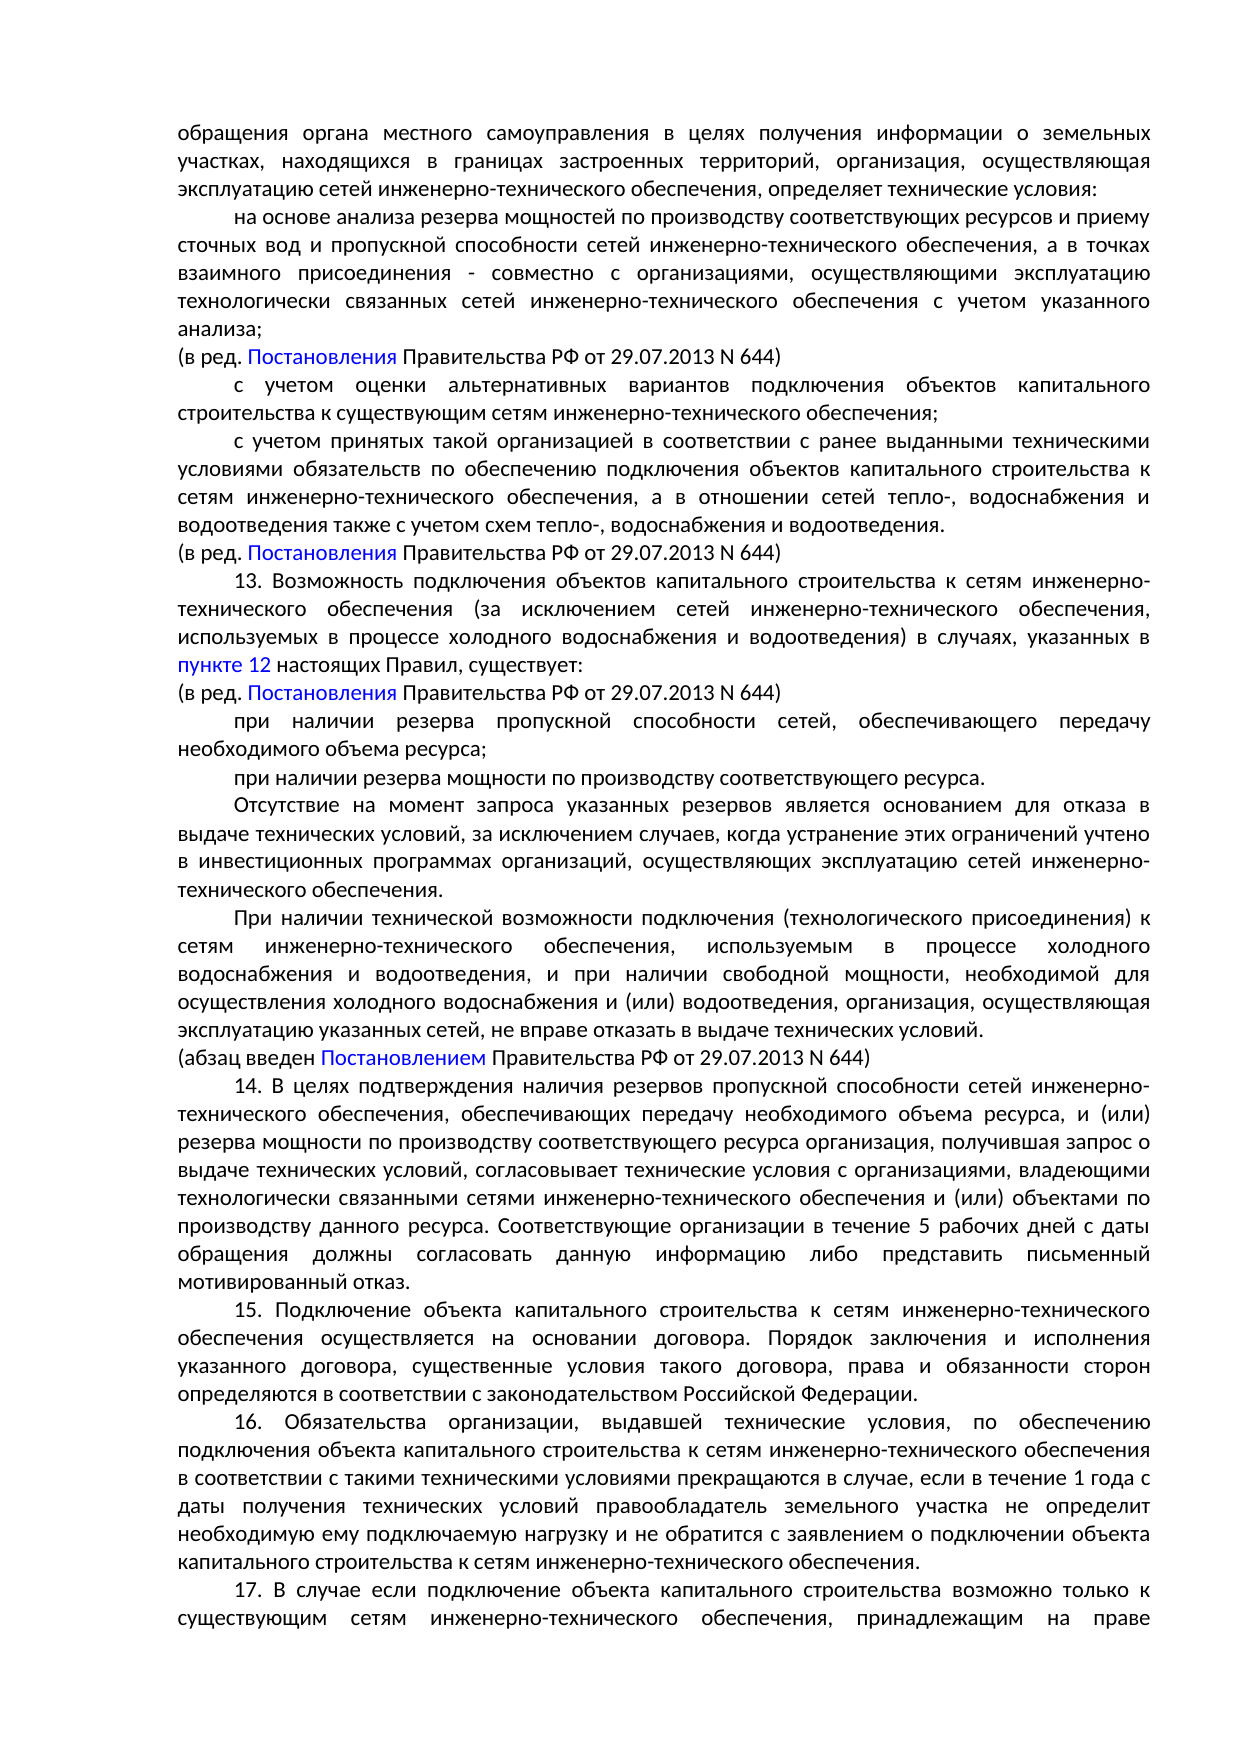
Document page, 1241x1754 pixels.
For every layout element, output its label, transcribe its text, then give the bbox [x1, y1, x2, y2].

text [177, 118, 1152, 202]
text При наличии технической возможности подключения (технологического присоединения) к сетям инженерно-технического обеспечения, используемым в процессе холодного водоснабжения и водоотведения, и при наличии свободной мощности, необходимой для осуществления холодного водоснабжения и (или) водоотведения, организация, осуществляющая эксплуатацию указанных сетей, не вправе отказать в выдаче технических условий. [177, 903, 1152, 1043]
text с учетом оценки альтернативных вариантов подключения объектов капитального строительства к существующим сетям инженерно-технического обеспечения; [177, 370, 1152, 426]
text (в ред. Постановления Правительства РФ от 29.07.2013 N 644) [177, 678, 1152, 707]
text на основе анализа резерва мощностей по производству соответствующих ресурсов и приему сточных вод и пропускной способности сетей инженерно-технического обеспечения, а в точках взаимного присоединения - совместно с организациями, осуществляющими эксплуатацию технологически связанных сетей инженерно-технического обеспечения с учетом указанного анализа; [177, 202, 1152, 342]
text (абзац введен Постановлением Правительства РФ от 29.07.2013 N 644) [177, 1043, 1152, 1071]
text с учетом принятых такой организацией в соответствии с ранее выданными техническими условиями обязательств по обеспечению подключения объектов капитального строительства к сетям инженерно-технического обеспечения, а в отношении сетей тепло-, водоснабжения и водоотведения также с учетом схем тепло-, водоснабжения и водоотведения. [177, 426, 1152, 538]
text 15. Подключение объекта капитального строительства к сетям инженерно-технического обеспечения осуществляется на основании договора. Порядок заключения и исполнения указанного договора, существенные условия такого договора, права и обязанности сторон определяются в соответствии с законодательством Российской Федерации. [177, 1295, 1152, 1407]
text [177, 1575, 1152, 1631]
text 14. В целях подтверждения наличия резервов пропускной способности сетей инженерно-технического обеспечения, обеспечивающих передачу необходимого объема ресурса, и (или) резерва мощности по производству соответствующего ресурса организация, получившая запрос о выдаче технических условий, согласовывает технические условия с организациями, владеющими технологически связанными сетями инженерно-технического обеспечения и (или) объектами по производству данного ресурса. Соответствующие организации в течение 5 рабочих дней с даты обращения должны согласовать данную информацию либо представить письменный мотивированный отказ. [177, 1071, 1152, 1295]
text при наличии резерва пропускной способности сетей, обеспечивающего передачу необходимого объема ресурса; [177, 707, 1152, 763]
text Отсутствие на момент запроса указанных резервов является основанием для отказа в выдаче технических условий, за исключением случаев, когда устранение этих ограничений учтено в инвестиционных программах организаций, осуществляющих эксплуатацию сетей инженерно-технического обеспечения. [177, 791, 1152, 903]
text (в ред. Постановления Правительства РФ от 29.07.2013 N 644) [177, 538, 1152, 566]
text (в ред. Постановления Правительства РФ от 29.07.2013 N 644) [177, 342, 1152, 370]
text при наличии резерва мощности по производству соответствующего ресурса. [177, 763, 1152, 791]
text 16. Обязательства организации, выдавшей технические условия, по обеспечению подключения объекта капитального строительства к сетям инженерно-технического обеспечения в соответствии с такими техническими условиями прекращаются в случае, если в течение 1 года с даты получения технических условий правообладатель земельного участка не определит необходимую ему подключаемую нагрузку и не обратится с заявлением о подключении объекта капитального строительства к сетям инженерно-технического обеспечения. [177, 1407, 1152, 1575]
text 13. Возможность подключения объектов капитального строительства к сетям инженерно-технического обеспечения (за исключением сетей инженерно-технического обеспечения, используемых в процессе холодного водоснабжения и водоотведения) в случаях, указанных в пункте 12 настоящих Правил, существует: [177, 566, 1152, 678]
